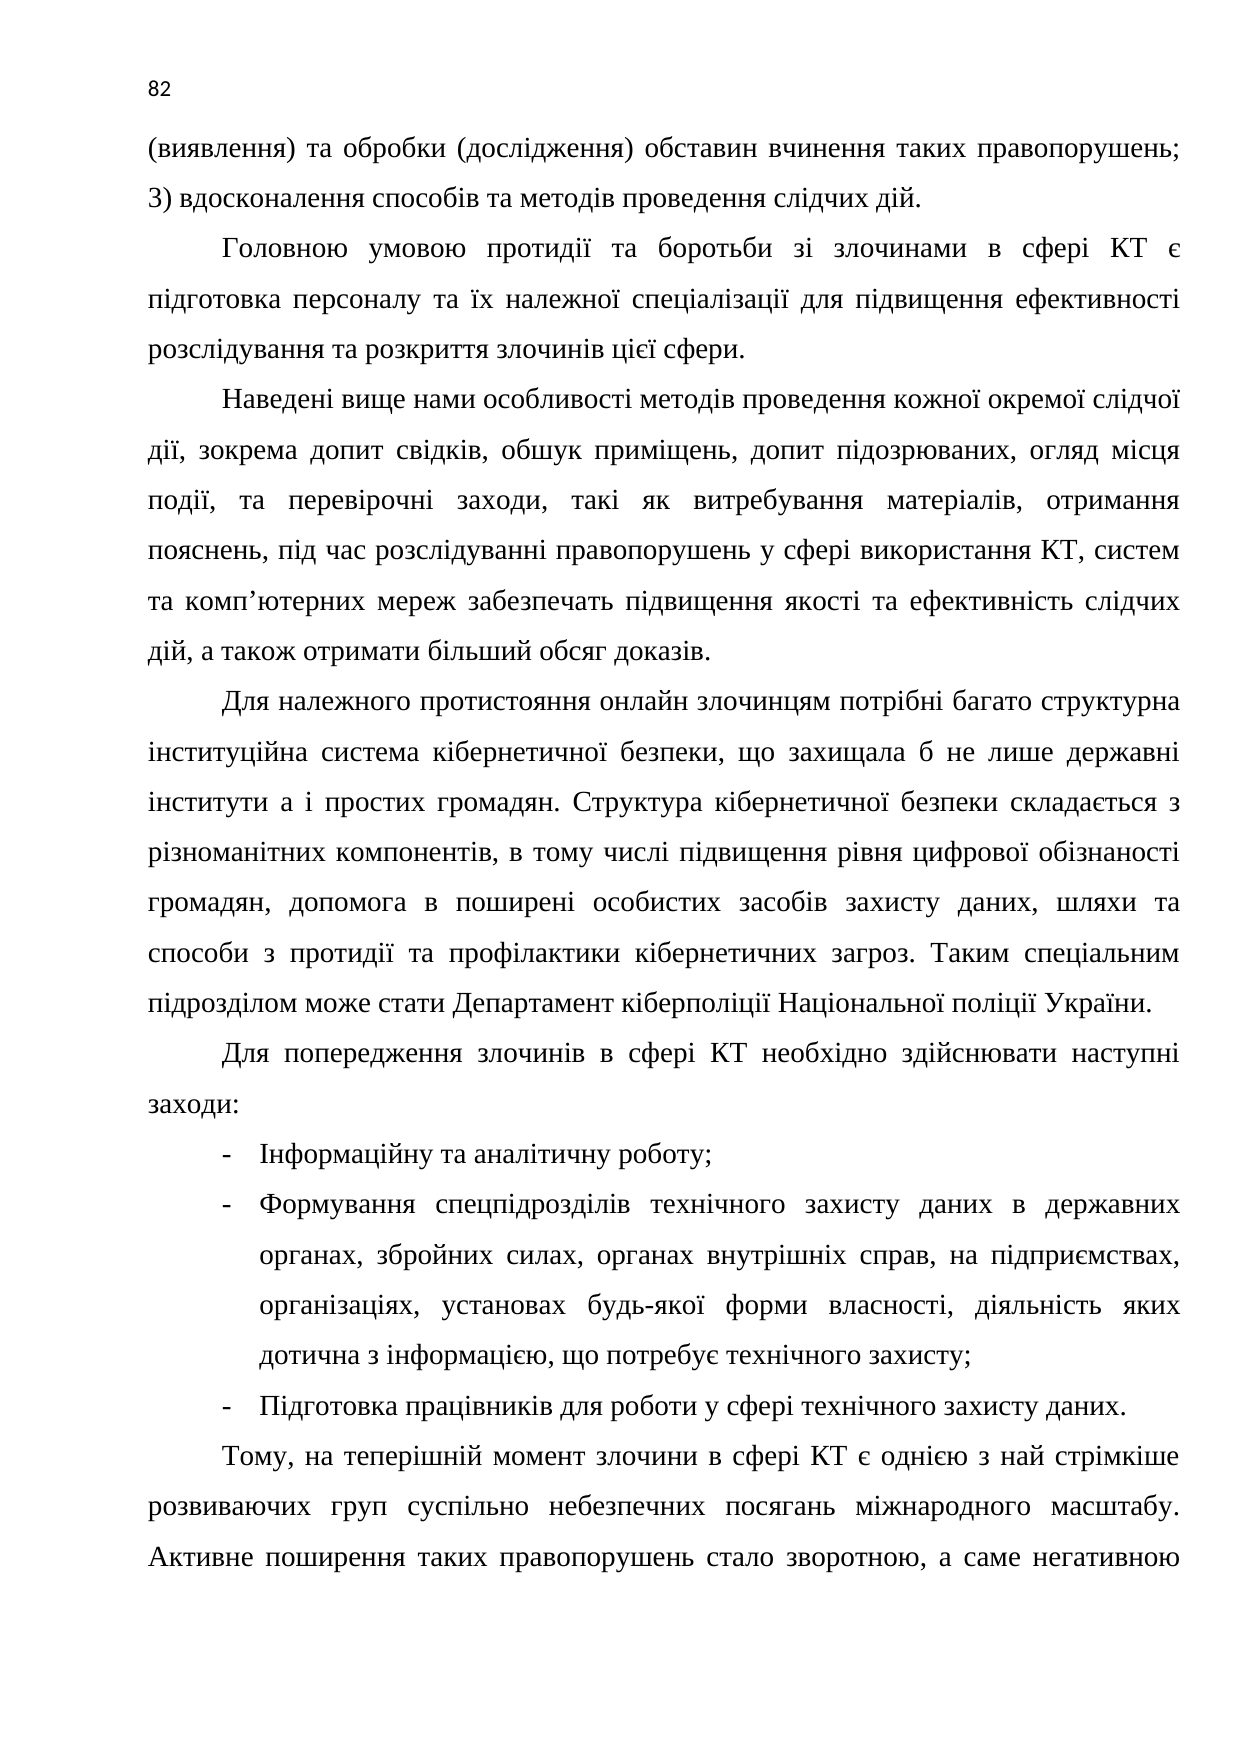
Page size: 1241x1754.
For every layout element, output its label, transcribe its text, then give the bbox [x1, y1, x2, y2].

list Підготовка працівників для роботи у сфері технічного захисту даних. [222, 1388, 1181, 1421]
list Інформаційну та аналітичну роботу; [222, 1136, 1181, 1170]
text Наведені вище нами особливості методів проведення кожної окремої слідчої дії, зокрема допит свідків, обшук приміщень, допит підозрюваних, огляд місця події, та перевірочні заходи, такі як витребування матеріалів, отримання пояснень, під час розслідуванні правопорушень у сфері використання КТ, систем та комп’ютерних мереж забезпечать підвищення якості та ефективність слідчих дій, а також отримати більший обсяг доказів. [148, 381, 1181, 667]
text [148, 130, 1181, 214]
text Для попередження злочинів в сфері КТ необхідно здійснювати наступні заходи: [148, 1036, 1181, 1119]
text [148, 1438, 1181, 1572]
list Формування спецпідрозділів технічного захисту даних в державних органах, збройних силах, органах внутрішніх справ, на підприємствах, організаціях, установах будь-якої форми власності, діяльність яких дотична з інформацією, що потребує технічного захисту; [222, 1186, 1181, 1371]
text Для належного протистояння онлайн злочинцям потрібні багато структурна інституційна система кібернетичної безпеки, що захищала б не лише державні інститути а і простих громадян. Структура кібернетичної безпеки складається з різноманітних компонентів, в тому числі підвищення рівня цифрової обізнаності громадян, допомога в поширені особистих засобів захисту даних, шляхи та способи з протидії та профілактики кібернетичних загроз. Таким спеціальним підрозділом може стати Департамент кіберполіції Національної поліції України. [148, 683, 1181, 1019]
text Головною умовою протидії та боротьби зі злочинами в сфері КТ є підготовка персоналу та їх належної спеціалізації для підвищення ефективності розслідування та розкриття злочинів цієї сфери. [148, 231, 1181, 365]
